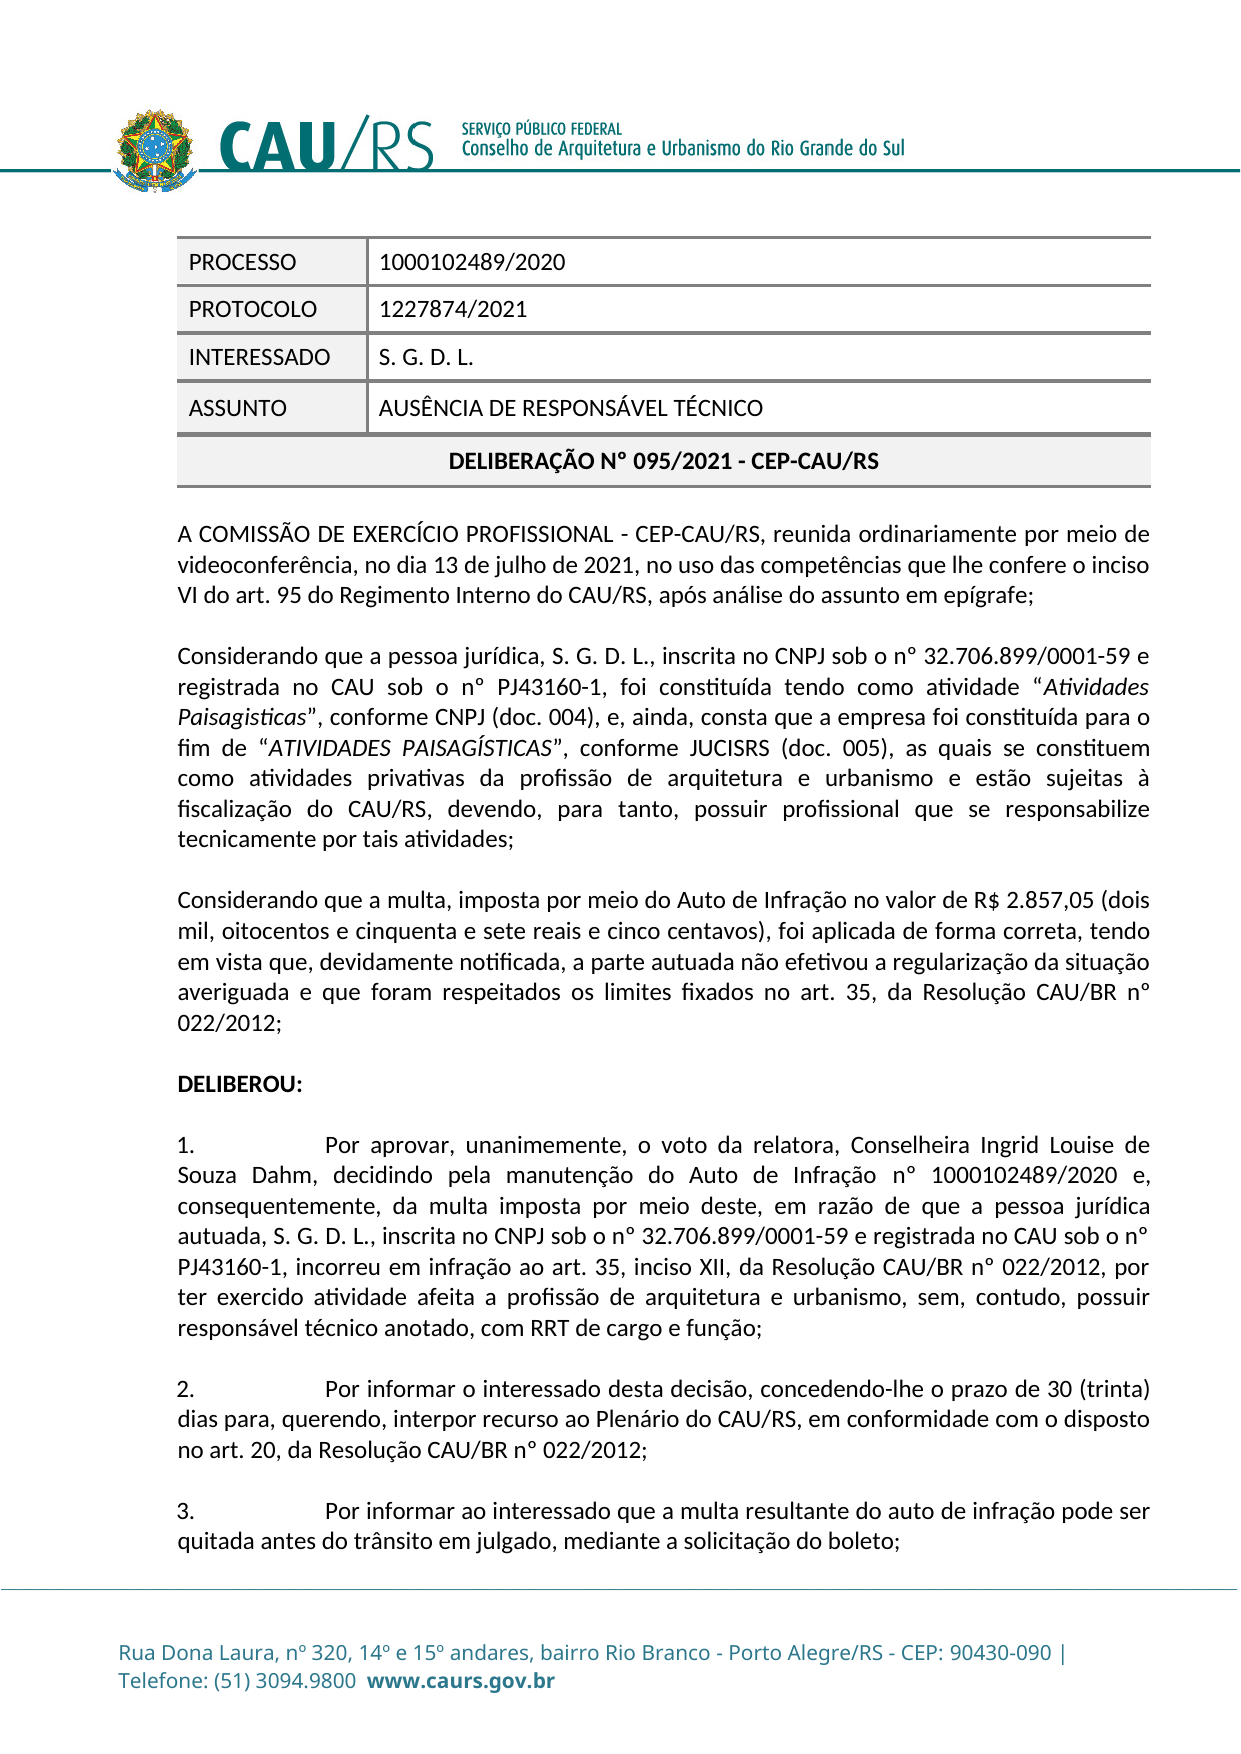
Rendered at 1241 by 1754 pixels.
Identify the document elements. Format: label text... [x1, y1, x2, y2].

table_cell INTERESSADO [177, 335, 366, 379]
table_header PROCESSO [177, 239, 366, 283]
table_header 1000102489/2020 [369, 239, 1151, 283]
table_cell AUSÊNCIA DE RESPONSÁVEL TÉCNICO [369, 383, 1151, 432]
text A COMISSÃO DE EXERCÍCIO PROFISSIONAL - CEP-CAU/RS, reunida ordinariamente por meio de videoconferência, no dia 13 de julho de 2021, no uso das competências que lhe confere o inciso VI do art. 95 do Regimento Interno do CAU/RS, após análise do assunto em epígrafe; [177, 518, 1152, 610]
text DELIBEROU: [177, 1068, 1152, 1098]
table_cell 1227874/2021 [369, 287, 1151, 331]
list Por informar ao interessado que a multa resultante do auto de infração pode ser quitada antes do trânsito em julgado, mediante a solicitação do boleto; [176, 1495, 1152, 1556]
table_cell S. G. D. L. [369, 335, 1151, 379]
table_cell ASSUNTO [177, 383, 366, 432]
picture [0, 43, 1241, 203]
text Considerando que a multa, imposta por meio do Auto de Infração no valor de R$ 2.857,05 (dois mil, oitocentos e cinquenta e sete reais e cinco centavos), foi aplicada de forma correta, tendo em vista que, devidamente notificada, a parte autuada não efetivou a regularização da situação averiguada e que foram respeitados os limites fixados no art. 35, da Resolução CAU/BR nº 022/2012; [177, 884, 1152, 1037]
list Por informar o interessado desta decisão, concedendo-lhe o prazo de 30 (trinta) dias para, querendo, interpor recurso ao Plenário do CAU/RS, em conformidade com o disposto no art. 20, da Resolução CAU/BR nº 022/2012; [176, 1373, 1152, 1464]
table_cell PROTOCOLO [177, 287, 366, 331]
table_cell DELIBERAÇÃO Nº 095/2021 - CEP-CAU/RS [177, 437, 1151, 485]
list Por aprovar, unanimemente, o voto da relatora, Conselheira Ingrid Louise de Souza Dahm, decidindo pela manutenção do Auto de Infração nº 1000102489/2020 e, consequentemente, da multa imposta por meio deste, em razão de que a pessoa jurídica autuada, S. G. D. L., inscrita no CNPJ sob o nº 32.706.899/0001-59 e registrada no CAU sob o nº PJ43160-1, incorreu em infração ao art. 35, inciso XII, da Resolução CAU/BR nº 022/2012, por ter exercido atividade afeita a profissão de arquitetura e urbanismo, sem, contudo, possuir responsável técnico anotado, com RRT de cargo e função; [176, 1129, 1152, 1342]
text Considerando que a pessoa jurídica, S. G. D. L., inscrita no CNPJ sob o nº 32.706.899/0001-59 e registrada no CAU sob o nº PJ43160-1, foi constituída tendo como atividade “Atividades Paisagisticas”, conforme CNPJ (doc. 004), e, ainda, consta que a empresa foi constituída para o fim de “ATIVIDADES PAISAGÍSTICAS”, conforme JUCISRS (doc. 005), as quais se constituem como atividades privativas da profissão de arquitetura e urbanismo e estão sujeitas à fiscalização do CAU/RS, devendo, para tanto, possuir profissional que se responsabilize tecnicamente por tais atividades; [177, 640, 1152, 854]
